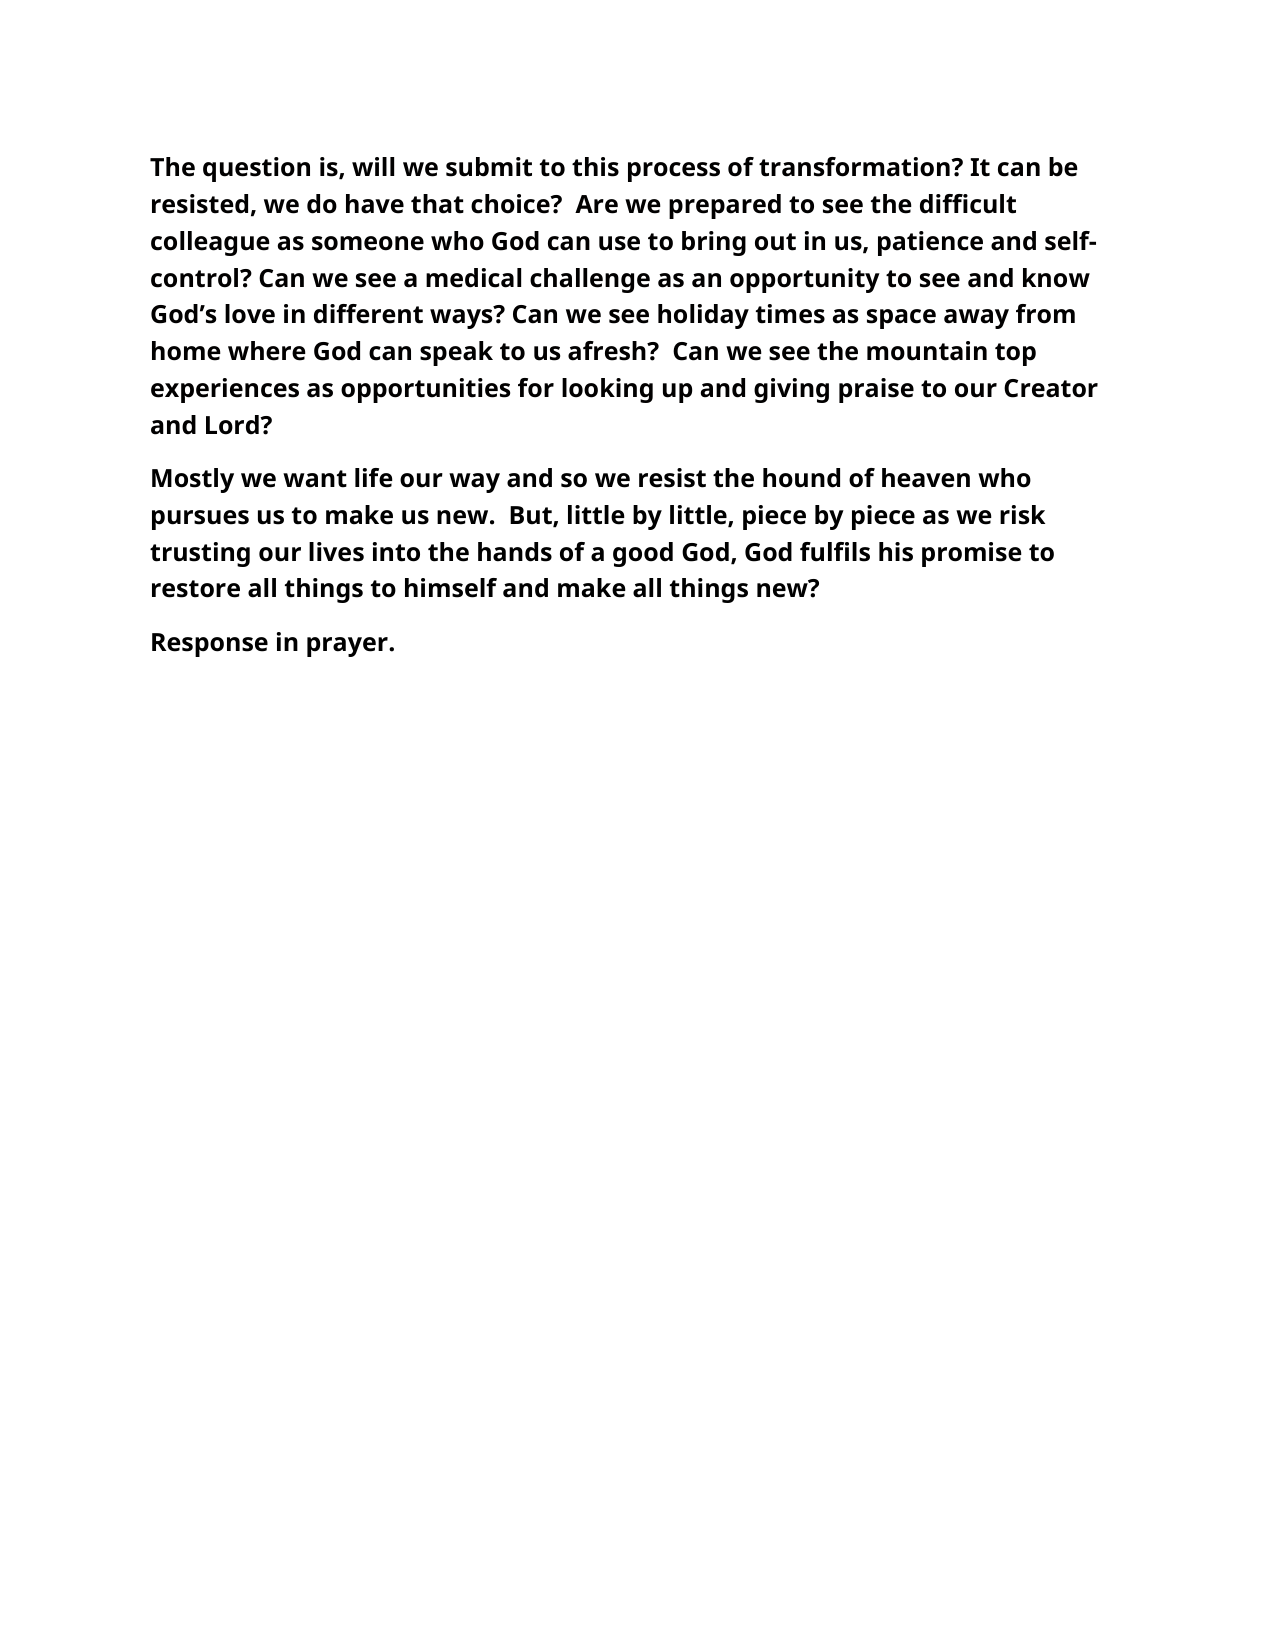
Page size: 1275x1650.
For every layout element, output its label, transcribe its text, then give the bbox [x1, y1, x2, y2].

text Response in prayer. [150, 624, 1125, 659]
text Mostly we want life our way and so we resist the hound of heaven who pursues us to make us new. But, little by little, piece by piece as we risk trusting our lives into the hands of a good God, God fulfils his promise to restore all things to himself and make all things new? [150, 461, 1125, 605]
text The question is, will we submit to this process of transformation? It can be resisted, we do have that choice? Are we prepared to see the difficult colleague as someone who God can use to bring out in us, patience and self-control? Can we see a medical challenge as an opportunity to see and know God’s love in different ways? Can we see holiday times as space away from home where God can speak to us afresh? Can we see the mountain top experiences as opportunities for looking up and giving praise to our Creator and Lord? [150, 150, 1125, 441]
